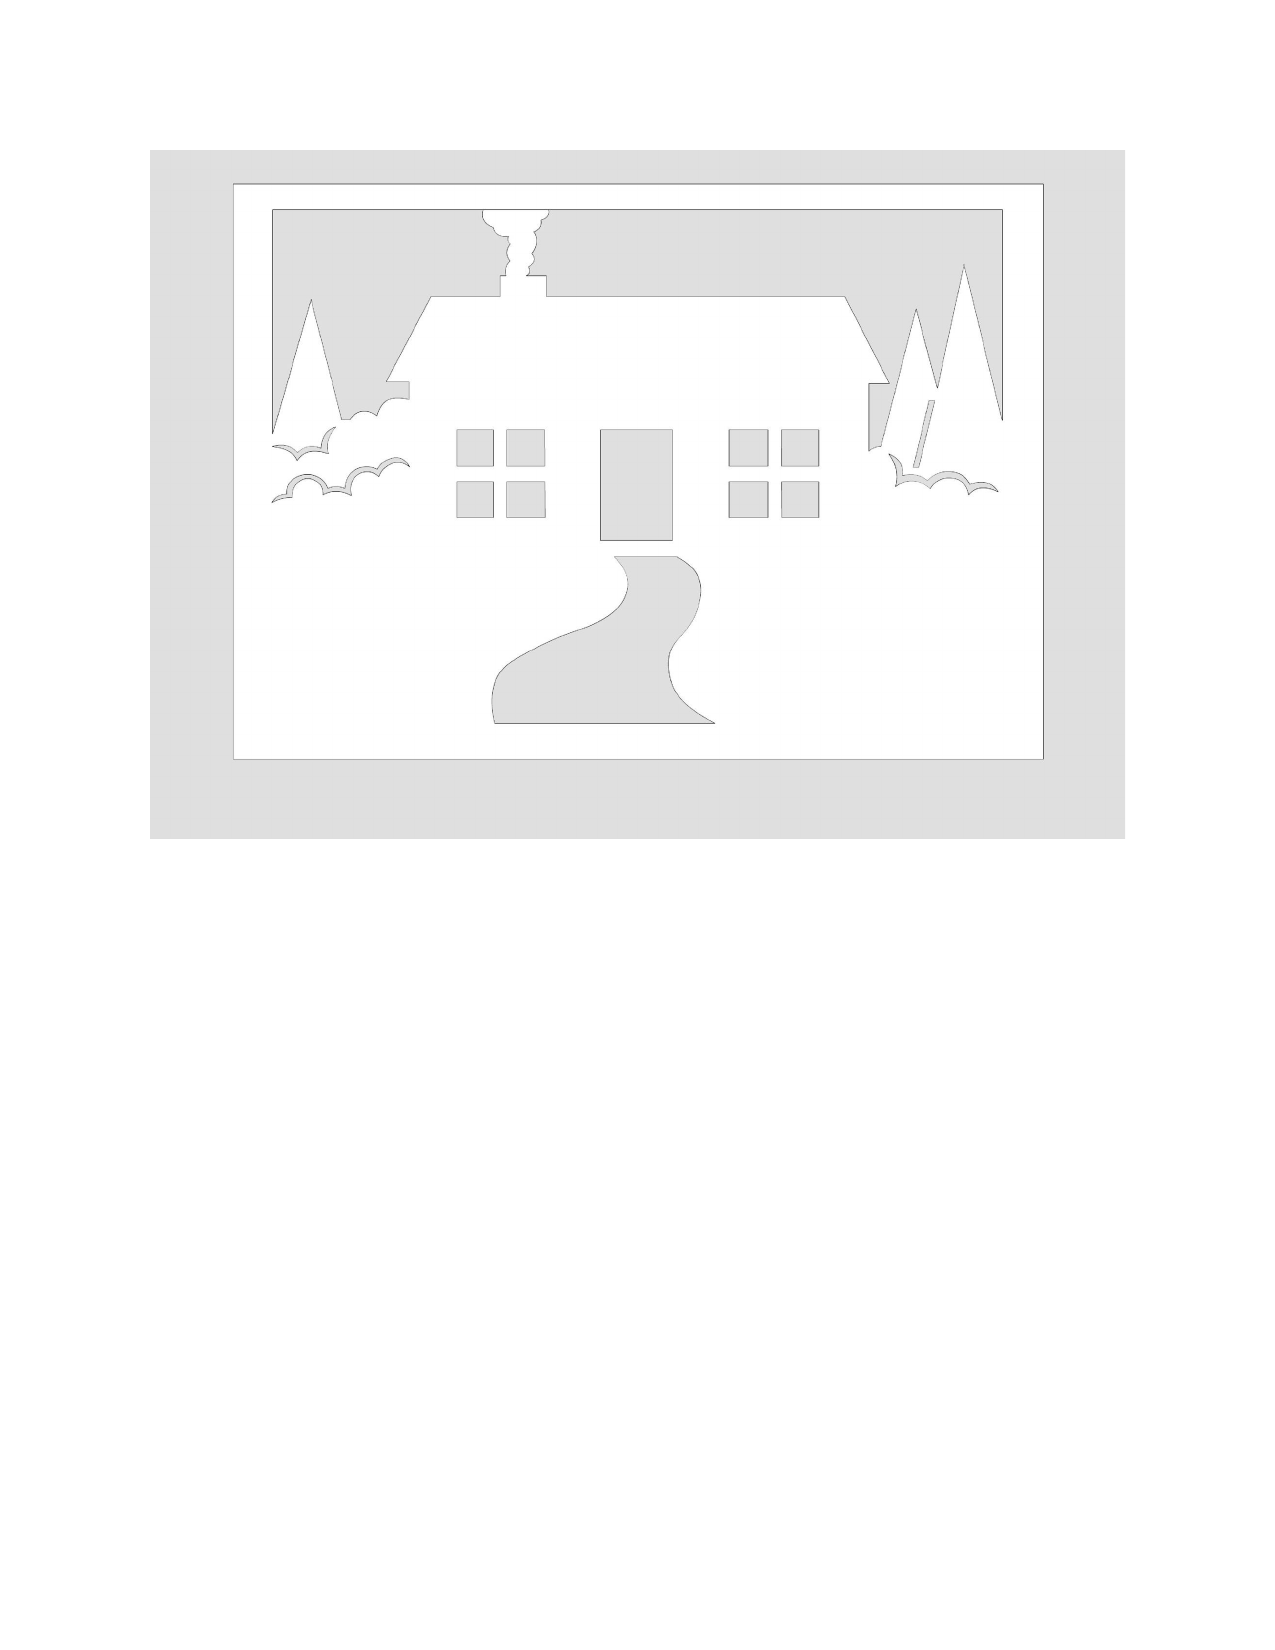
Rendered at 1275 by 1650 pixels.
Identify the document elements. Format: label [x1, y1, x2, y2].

picture [150, 150, 1125, 839]
